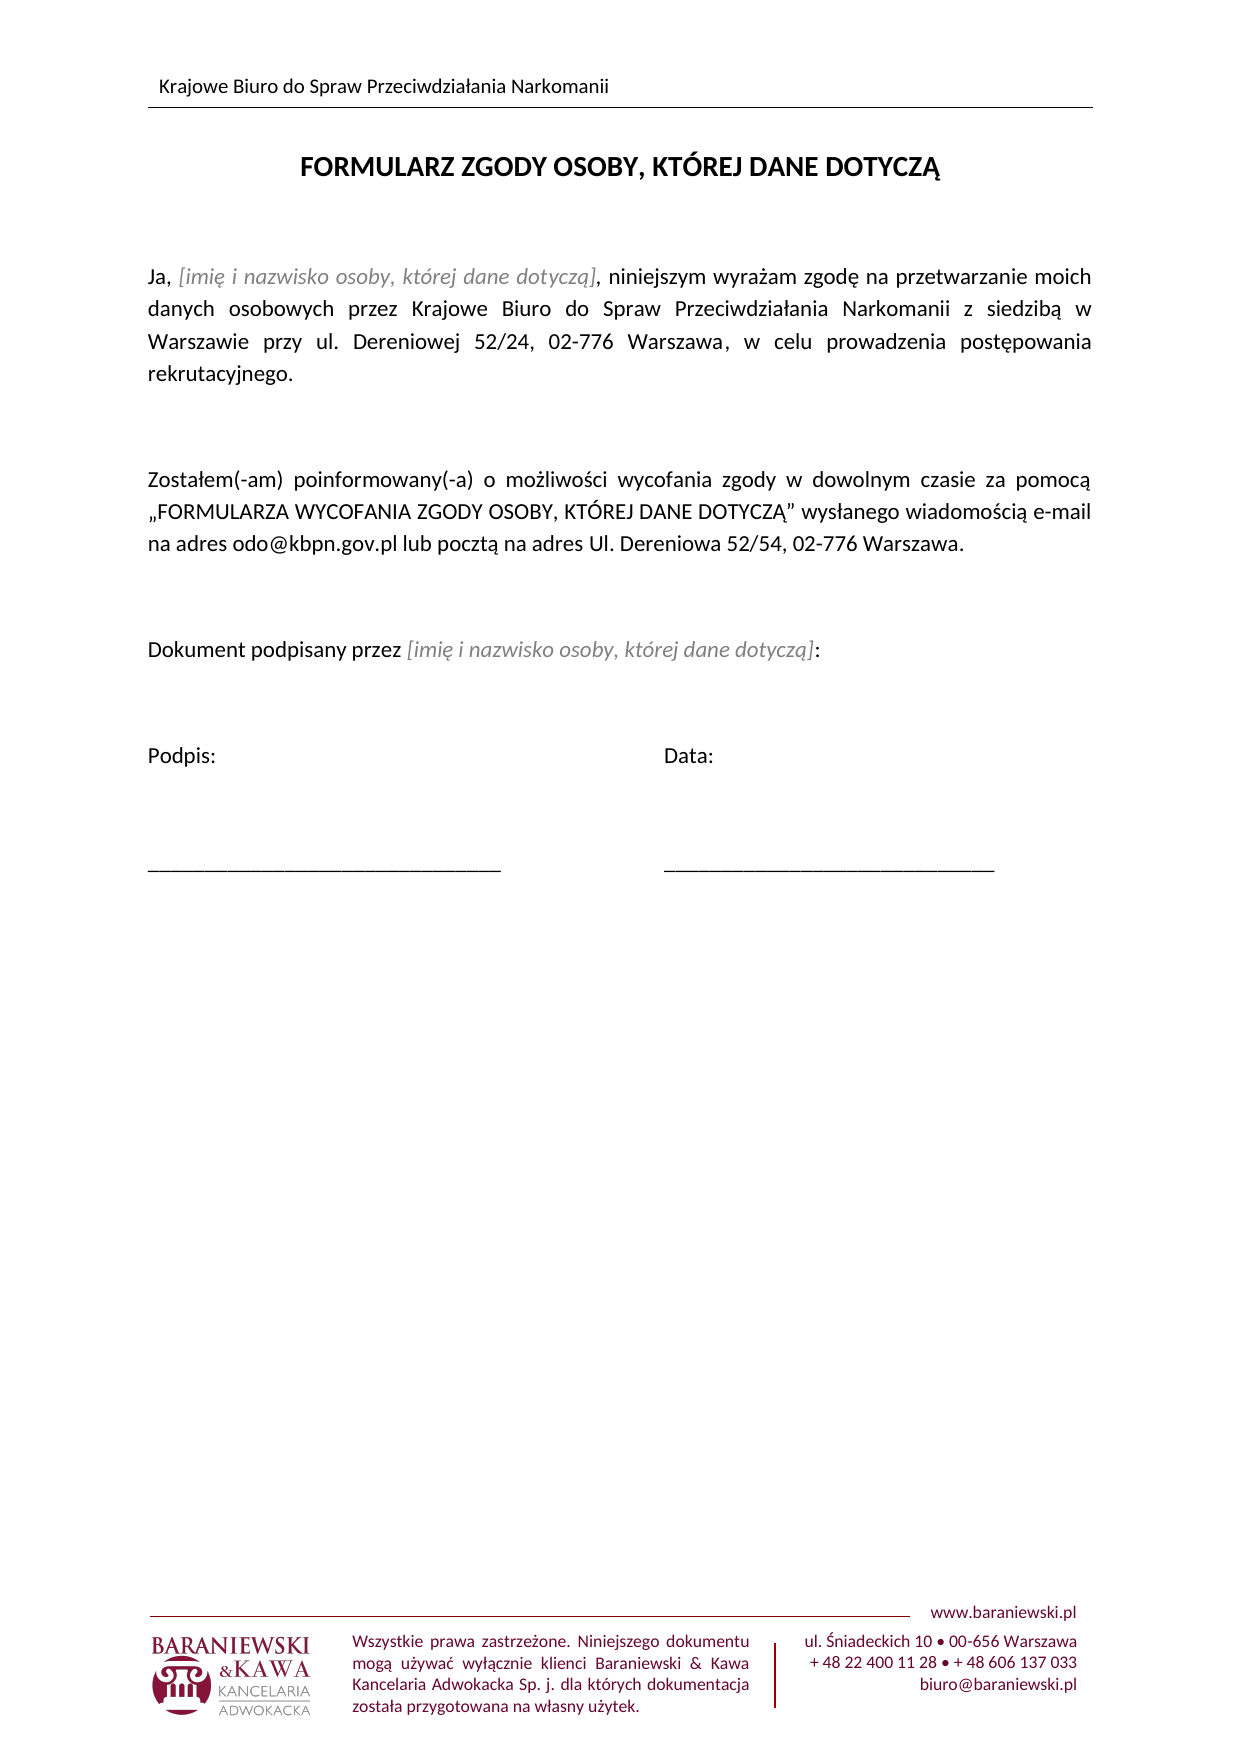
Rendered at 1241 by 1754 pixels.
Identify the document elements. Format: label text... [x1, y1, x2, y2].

text _______________________________ _____________________________ [148, 847, 1093, 876]
text Ja, [imię i nazwisko osoby, której dane dotyczą], niniejszym wyrażam zgodę na przetwarzanie moich danych osobowych przez Krajowe Biuro do Spraw Przeciwdziałania Narkomanii z siedzibą w Warszawie przy ul. Dereniowej 52/24, 02-776 Warszawa, w celu prowadzenia postępowania rekrutacyjnego. [148, 262, 1093, 387]
text FORMULARZ ZGODY OSOBY, KTÓREJ DANE DOTYCZĄ [148, 148, 1093, 183]
text Dokument podpisany przez [imię i nazwisko osoby, której dane dotyczą]: [148, 635, 1093, 663]
text Zostałem(-am) poinformowany(-a) o możliwości wycofania zgody w dowolnym czasie za pomocą „FORMULARZA WYCOFANIA ZGODY OSOBY, KTÓREJ DANE DOTYCZĄ” wysłanego wiadomością e-mail na adres odo@kbpn.gov.pl lub pocztą na adres Ul. Dereniowa 52/54, 02-776 Warszawa. [148, 465, 1093, 557]
text Podpis: Data: [148, 741, 1093, 769]
